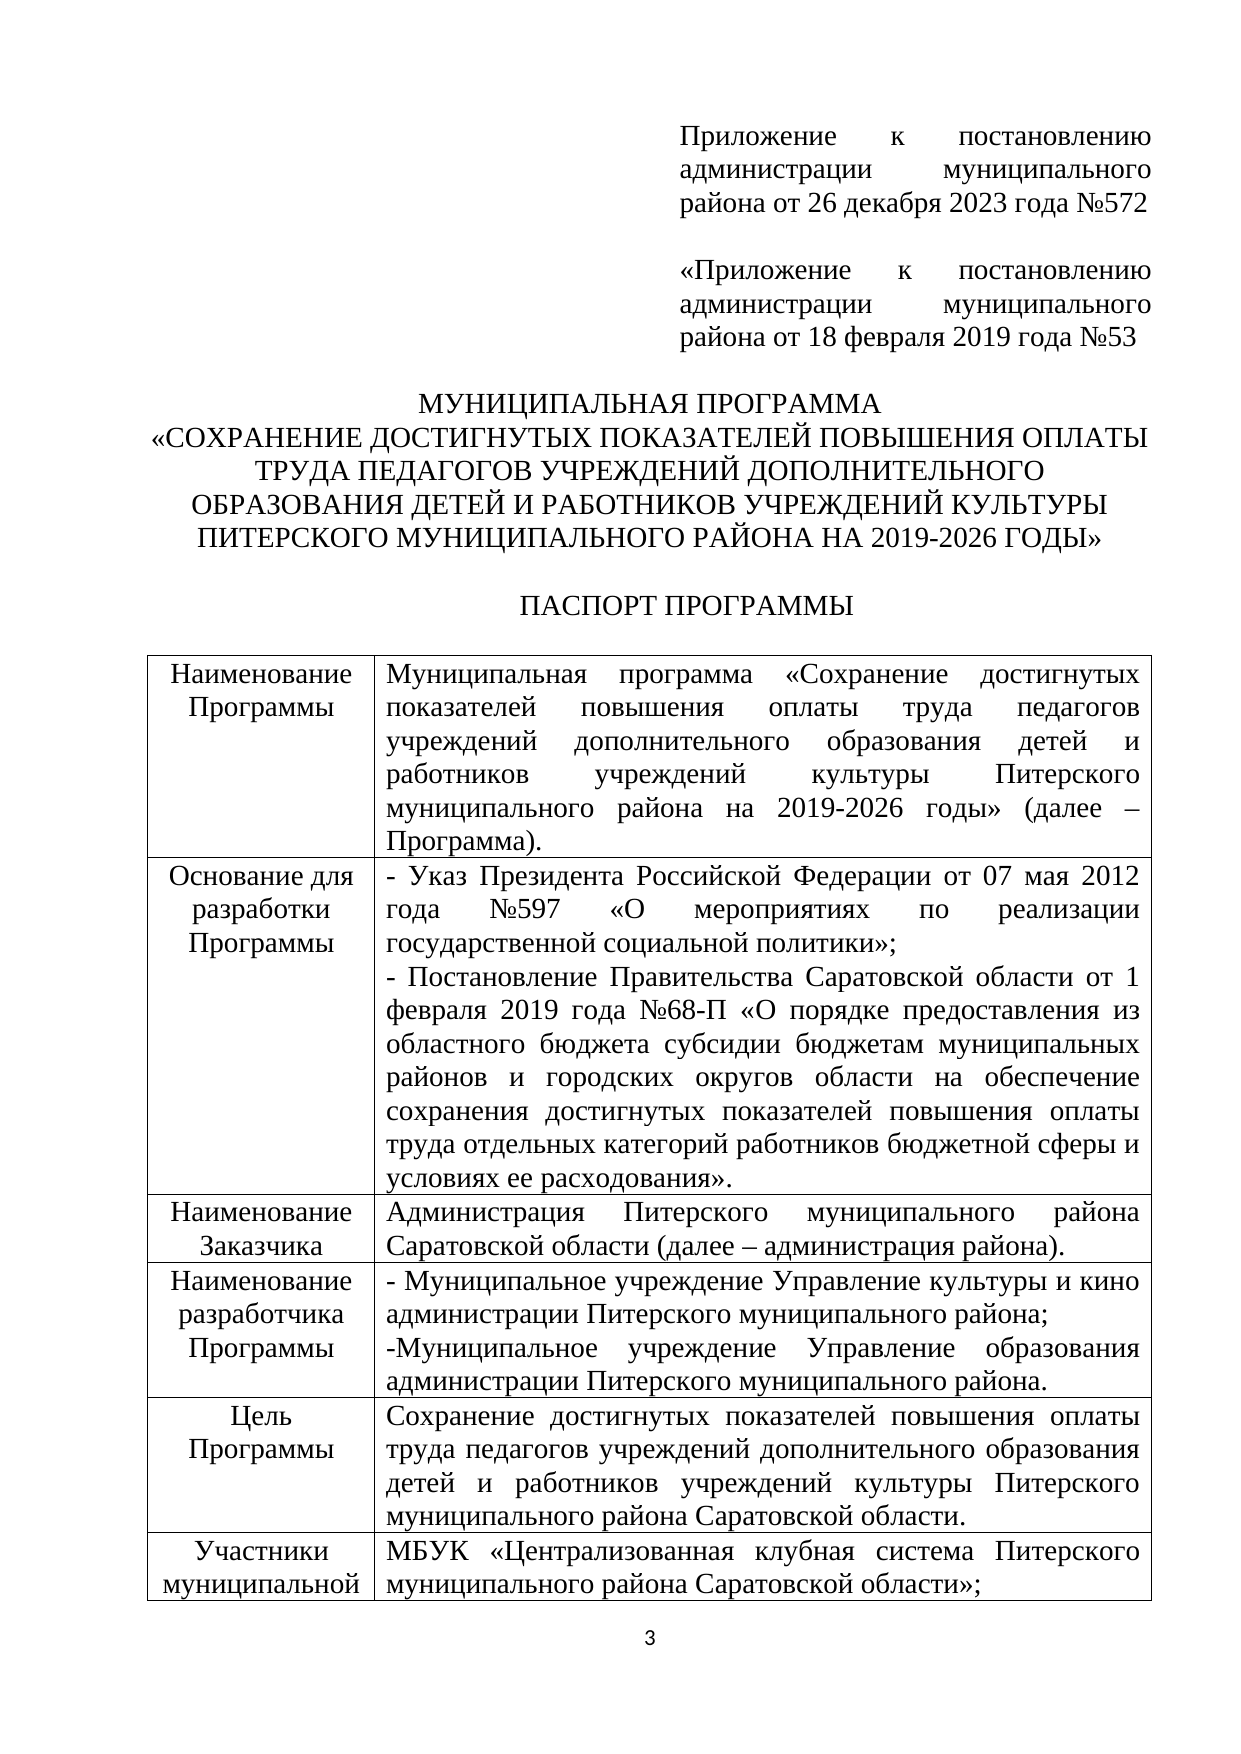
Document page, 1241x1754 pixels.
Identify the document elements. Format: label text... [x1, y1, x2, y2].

table_cell Наименование разработчика Программы [148, 1263, 374, 1397]
table_header Наименование Программы [148, 656, 374, 857]
text Приложение к постановлению администрации муниципального района от 26 декабря 2023 года №572 [679, 118, 1152, 219]
table_cell - Муниципальное учреждение Управление культуры и кино администрации Питерского муниципального района; -Муниципальное учреждение Управление образования администрации Питерского муниципального района. [375, 1263, 1151, 1397]
table_header Муниципальная программа «Сохранение достигнутых показателей повышения оплаты труда педагогов учреждений дополнительного образования детей и работников учреждений культуры Питерского муниципального района на 2019-2026 годы» (далее – Программа). [375, 656, 1151, 857]
table_cell - Указ Президента Российской Федерации от 07 мая 2012 года №597 «О мероприятиях по реализации государственной социальной политики»; - Постановление Правительства Саратовской области от 1 февраля 2019 года №68-П «О порядке предоставления из областного бюджета субсидии бюджетам муниципальных районов и городских округов области на обеспечение сохранения достигнутых показателей повышения оплаты труда отдельных категорий работников бюджетной сферы и условиях ее расходования». [375, 858, 1151, 1193]
table_cell Наименование Заказчика [148, 1195, 374, 1262]
text МУНИЦИПАЛЬНАЯ ПРОГРАММА [148, 386, 1152, 420]
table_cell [375, 1533, 1151, 1600]
text «СОХРАНЕНИЕ ДОСТИГНУТЫХ ПОКАЗАТЕЛЕЙ ПОВЫШЕНИЯ ОПЛАТЫ ТРУДА ПЕДАГОГОВ УЧРЕЖДЕНИЙ ДОПОЛНИТЕЛЬНОГО ОБРАЗОВАНИЯ ДЕТЕЙ И РАБОТНИКОВ УЧРЕЖДЕНИЙ КУЛЬТУРЫ ПИТЕРСКОГО МУНИЦИПАЛЬНОГО РАЙОНА НА 2019-2026 ГОДЫ» [148, 420, 1152, 554]
table_cell Администрация Питерского муниципального района Саратовской области (далее – администрация района). [375, 1195, 1151, 1262]
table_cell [148, 1533, 374, 1600]
table_cell Основание для разработки Программы [148, 858, 374, 1193]
text «Приложение к постановлению администрации муниципального района от 18 февраля 2019 года №53 [679, 252, 1152, 353]
table_cell Цель Программы [148, 1398, 374, 1532]
table_cell Сохранение достигнутых показателей повышения оплаты труда педагогов учреждений дополнительного образования детей и работников учреждений культуры Питерского муниципального района Саратовской области. [375, 1398, 1151, 1532]
text ПАСПОРТ ПРОГРАММЫ [148, 588, 1152, 621]
